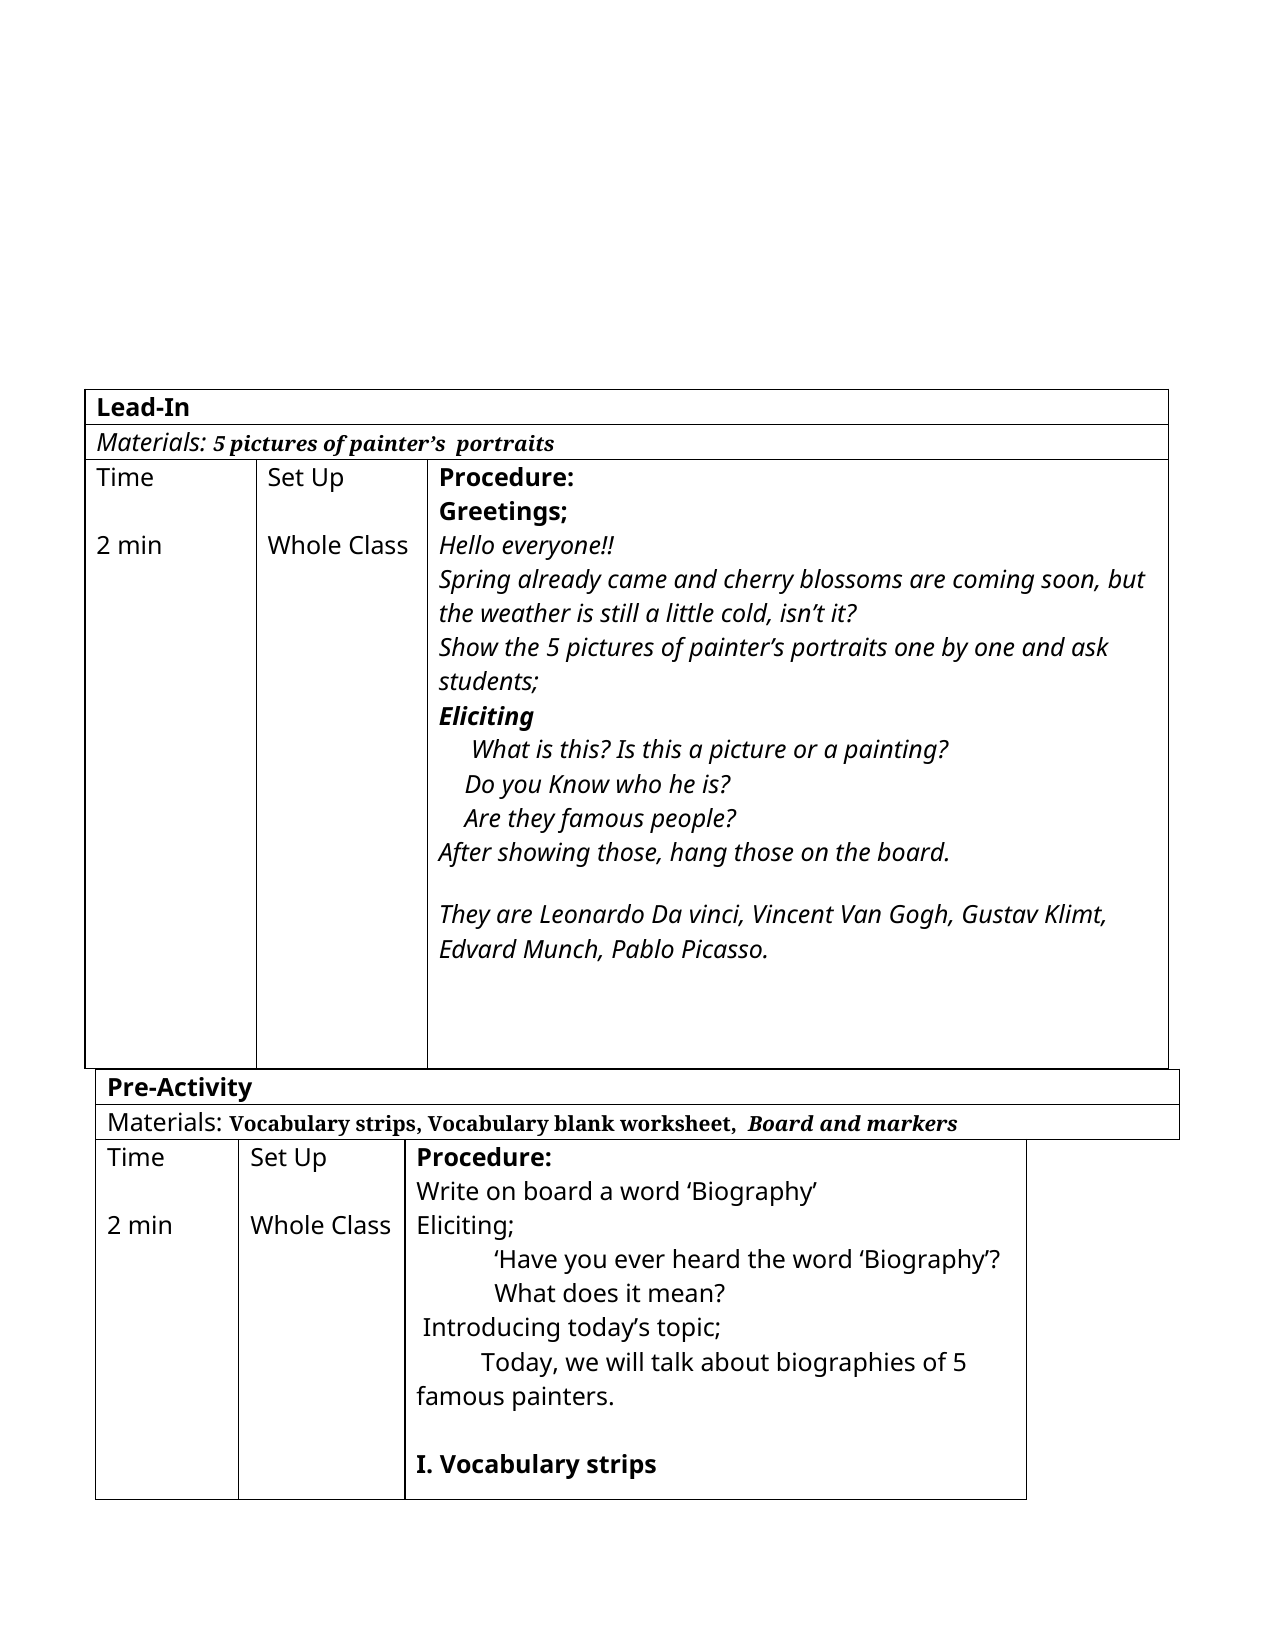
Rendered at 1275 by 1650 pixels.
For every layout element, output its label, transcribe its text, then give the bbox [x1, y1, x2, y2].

table_cell Time 2 min [86, 460, 256, 1067]
table_header Pre-Activity [96, 1070, 1179, 1104]
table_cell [239, 1140, 404, 1499]
table_cell Materials: Vocabulary strips, Vocabulary blank worksheet, Board and markers [96, 1105, 1179, 1139]
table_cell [96, 1140, 238, 1499]
table_cell Procedure: Greetings; Hello everyone!! Spring already came and cherry blossoms are coming soon, but the weather is still a little cold, isn’t it? Show the 5 pictures of painter’s portraits one by one and ask students; Eliciting What is this? Is this a picture or a painting? Do you Know who he is? Are they famous people? After showing those, hang those on the board. They are Leonardo Da vinci, Vincent Van Gogh, Gustav Klimt, Edvard Munch, Pablo Picasso. [428, 460, 1168, 1067]
table_cell Materials: 5 pictures of painter’s portraits [86, 425, 1168, 459]
table_cell Set Up Whole Class [257, 460, 427, 1067]
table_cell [406, 1140, 1026, 1499]
table_header Lead-In [86, 390, 1168, 423]
